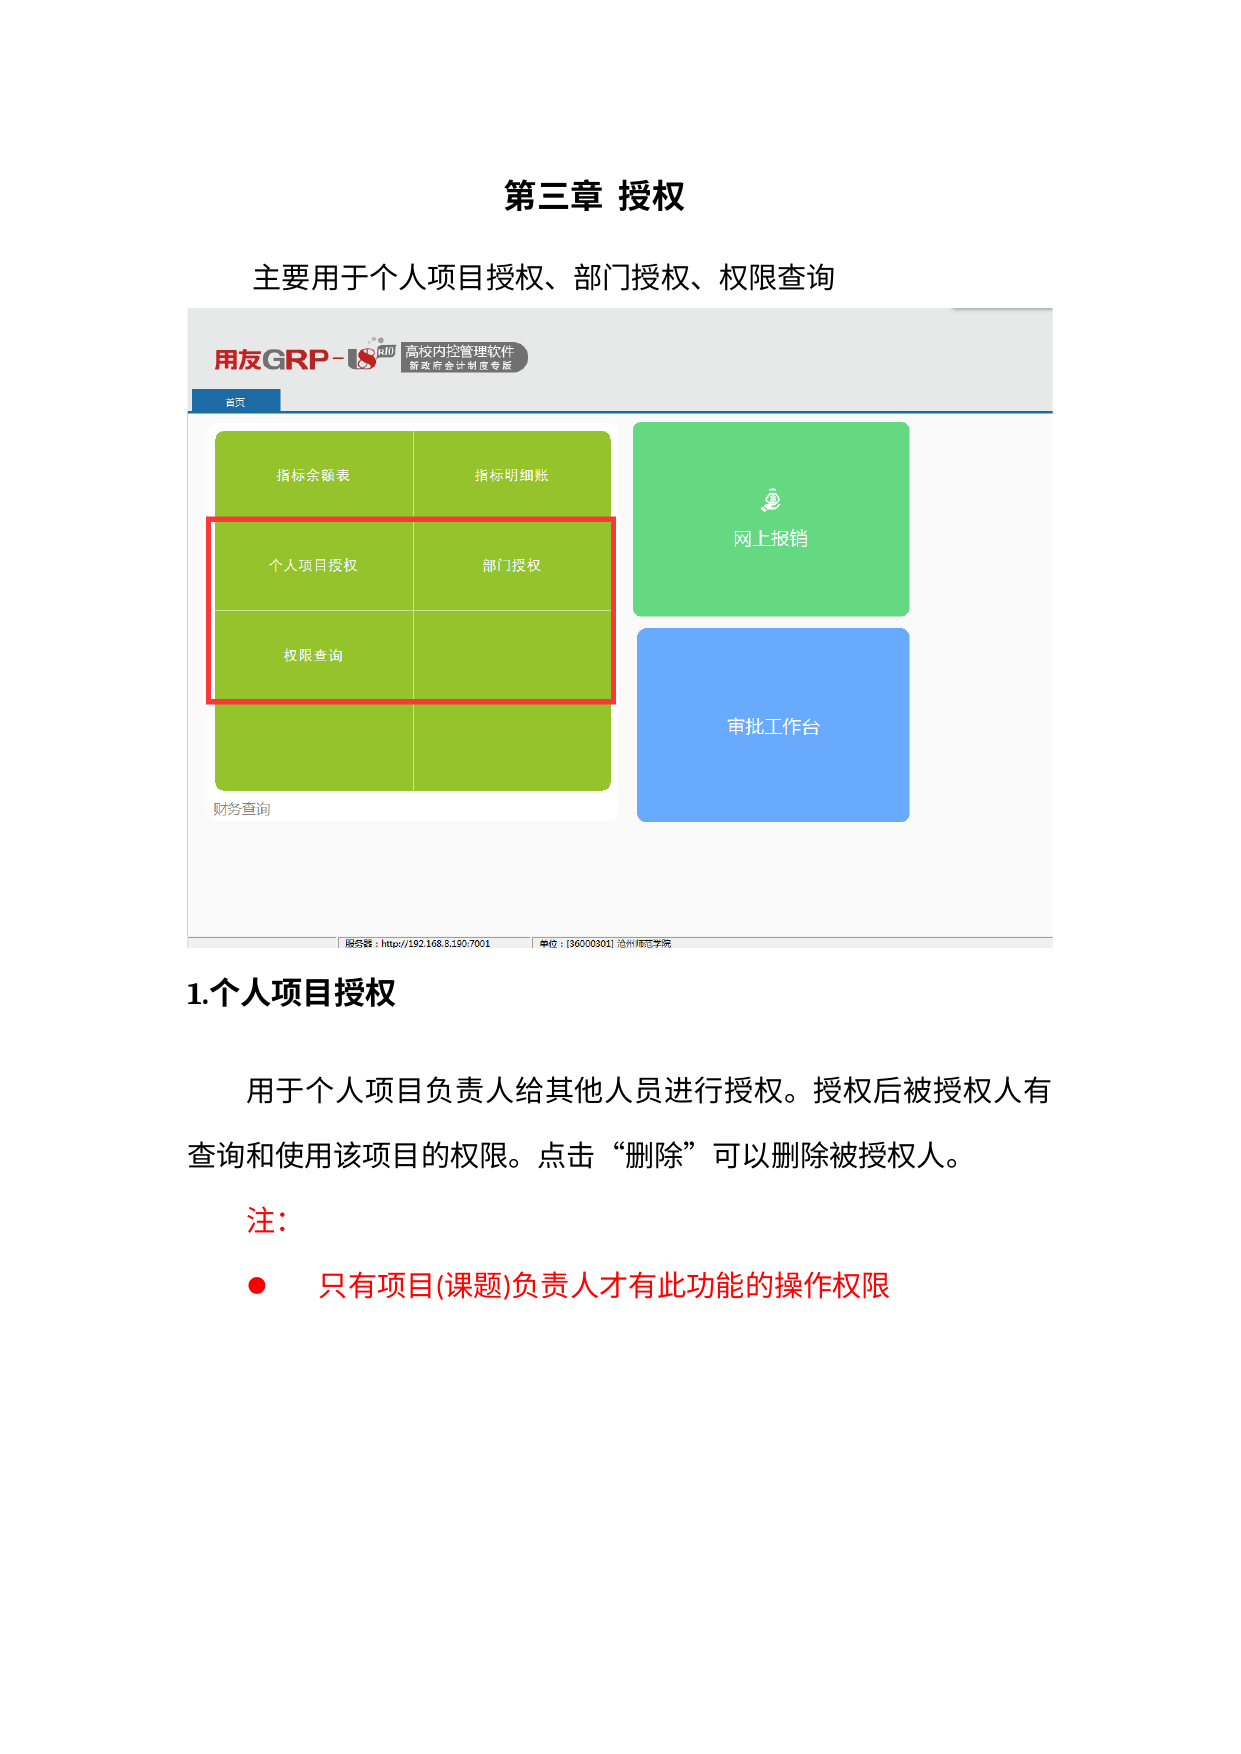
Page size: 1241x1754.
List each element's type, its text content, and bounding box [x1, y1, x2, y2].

list 只有项目(课题)负责人才有此功能的操作权限 [187, 1251, 1053, 1316]
text 注： [187, 1186, 1053, 1251]
subtitle 第三章 授权 [187, 162, 1053, 227]
subtitle 1.个人项目授权 [187, 958, 1053, 1023]
text 用于个人项目负责人给其他人员进行授权。授权后被授权人有查询和使用该项目的权限。点击“删除”可以删除被授权人。 [187, 1056, 1053, 1186]
text 主要用于个人项目授权、部门授权、权限查询 [187, 243, 1053, 308]
picture [187, 308, 1053, 948]
